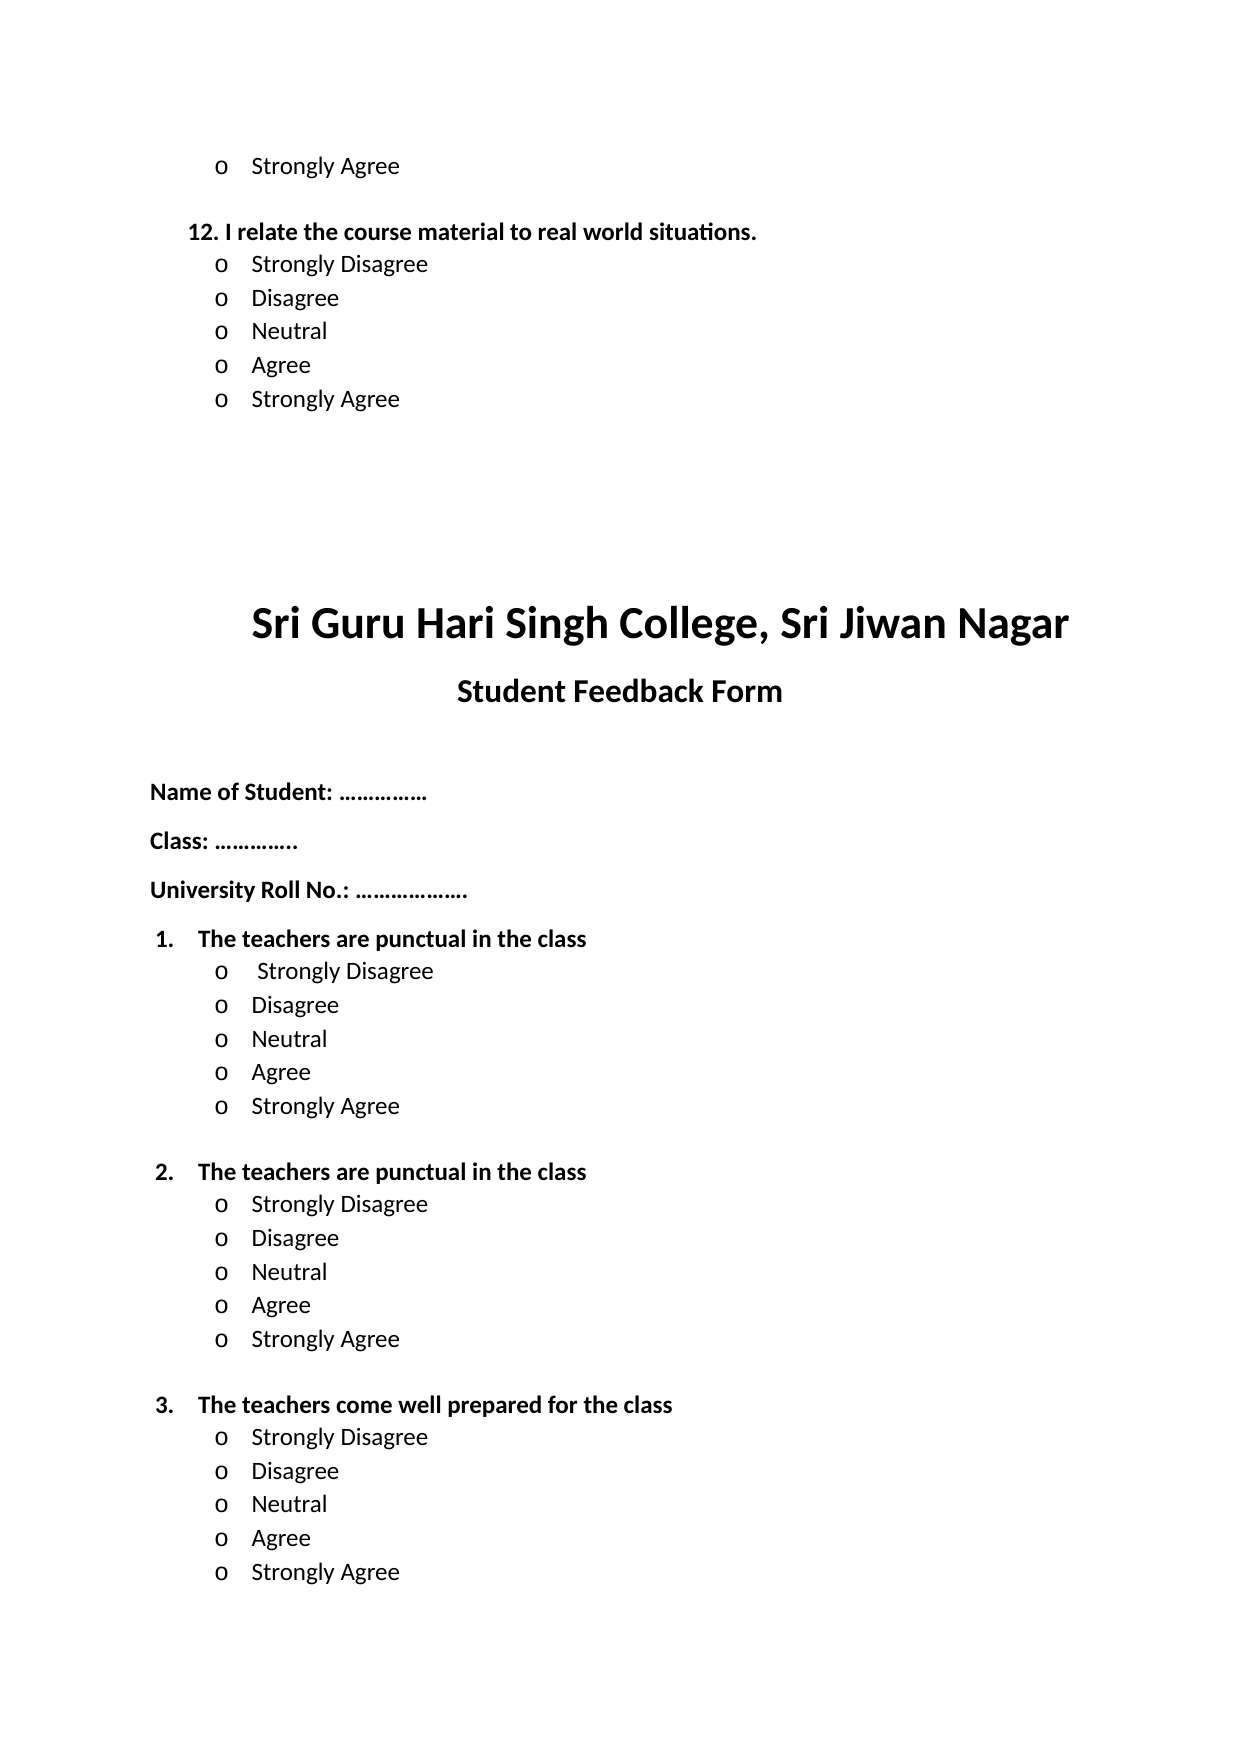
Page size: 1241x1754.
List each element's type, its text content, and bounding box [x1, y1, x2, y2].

list Strongly Agree [214, 1323, 1090, 1355]
text Name of Student: …………… [150, 776, 1090, 807]
text Class: ………….. [150, 825, 1090, 856]
list Disagree [214, 282, 1090, 314]
list Strongly Disagree [214, 956, 1090, 987]
list The teachers are punctual in the class [155, 1156, 1090, 1187]
list Agree [214, 1522, 1090, 1554]
list Disagree [214, 1455, 1090, 1487]
list Strongly Disagree [214, 1421, 1090, 1453]
text University Roll No.: ………………. [150, 874, 1090, 905]
list Strongly Agree [214, 1090, 1090, 1122]
list Disagree [214, 1222, 1090, 1254]
list Neutral [214, 316, 1090, 347]
list Strongly Agree [214, 1556, 1090, 1587]
text Student Feedback Form [150, 670, 1090, 711]
list Agree [214, 1289, 1090, 1321]
list Strongly Disagree [214, 1188, 1090, 1220]
list The teachers are punctual in the class [155, 923, 1090, 954]
list Strongly Agree [214, 150, 1090, 182]
list The teachers come well prepared for the class [155, 1389, 1090, 1419]
list I relate the course material to real world situations. [187, 216, 1090, 246]
list Sri Guru Hari Singh College, Sri Jiwan Nagar [251, 594, 1090, 650]
list Strongly Disagree [214, 248, 1090, 280]
list Neutral [214, 1256, 1090, 1287]
list Agree [214, 1056, 1090, 1088]
list Disagree [214, 989, 1090, 1021]
list Neutral [214, 1023, 1090, 1054]
list Agree [214, 349, 1090, 381]
list Neutral [214, 1488, 1090, 1520]
list Strongly Agree [214, 383, 1090, 414]
